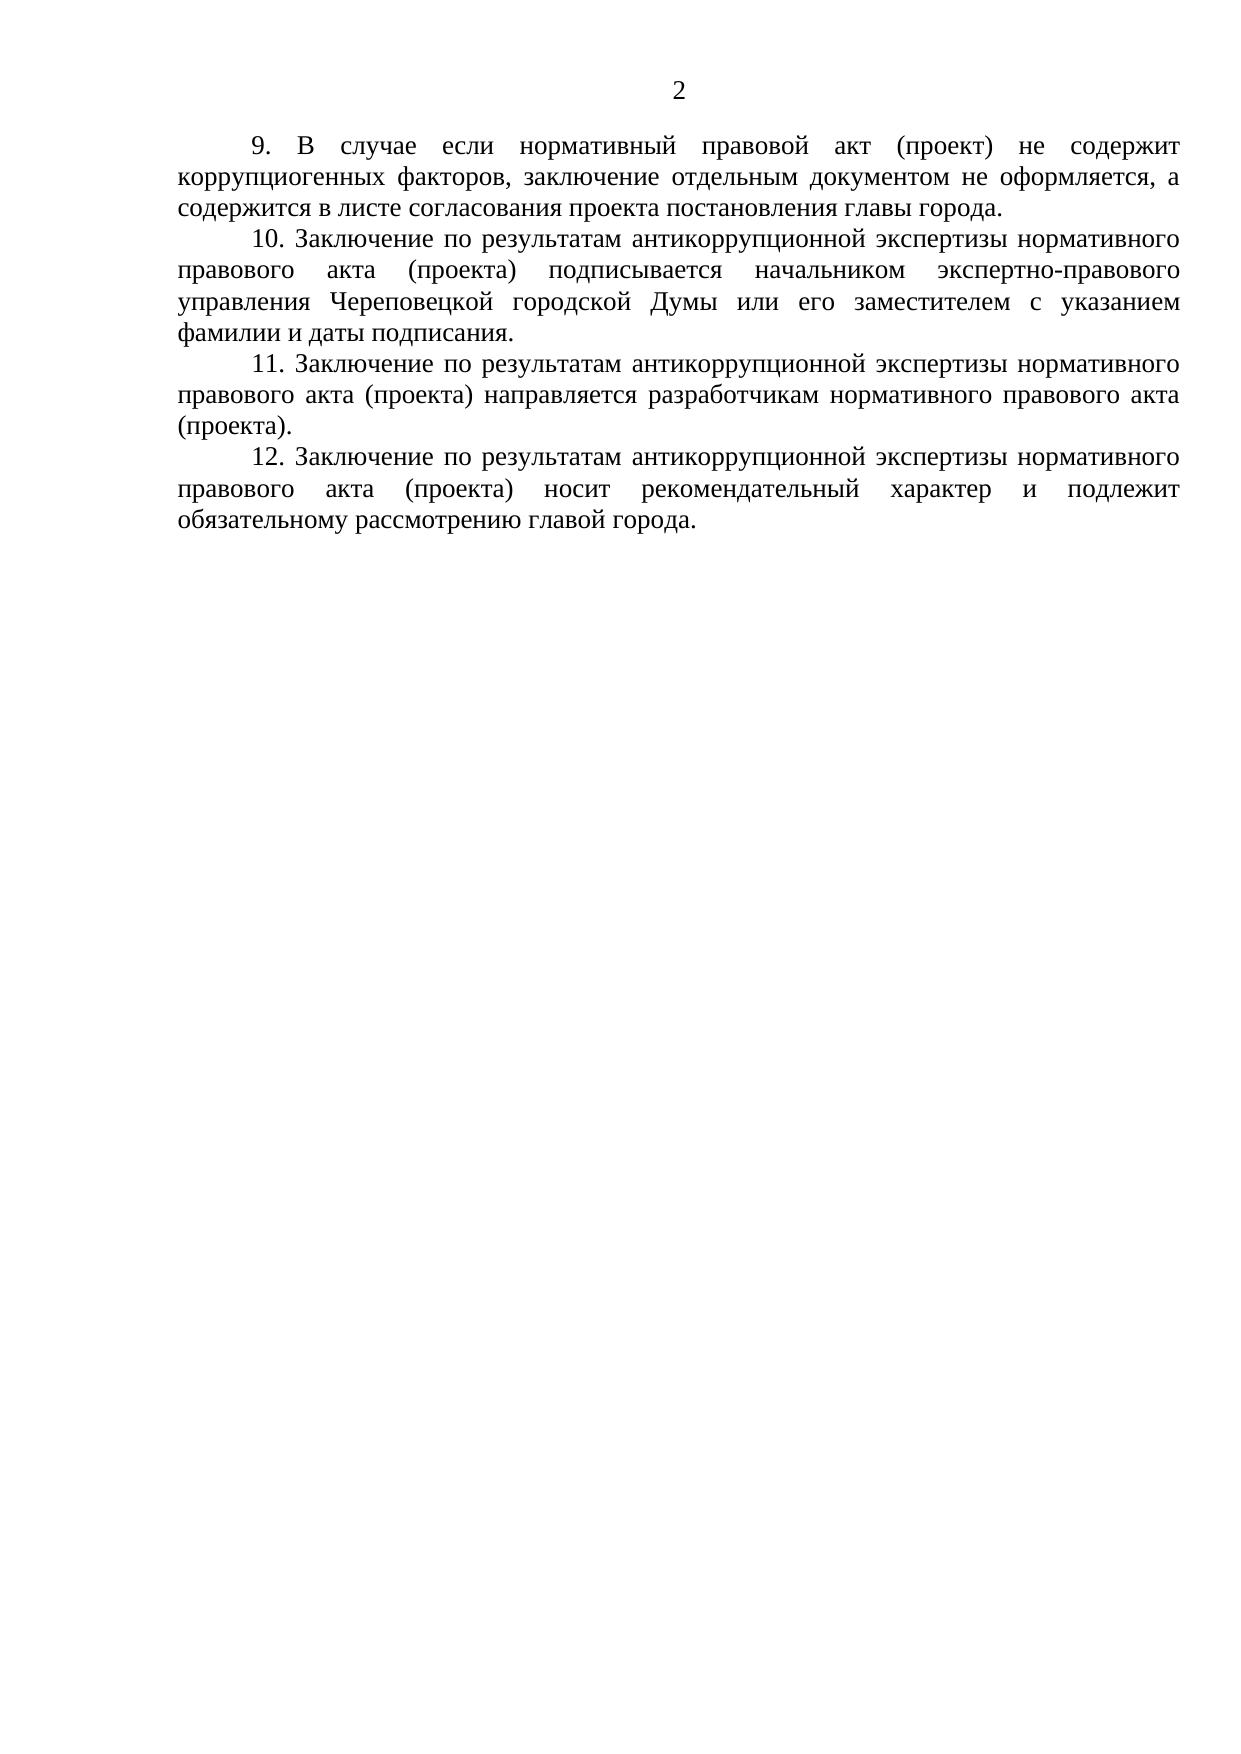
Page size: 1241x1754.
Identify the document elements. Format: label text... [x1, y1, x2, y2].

text 9. В случае если нормативный правовой акт (проект) не содержит коррупциогенных факторов, заключение отдельным документом не оформляется, а содержится в листе согласования проекта постановления главы города. [177, 129, 1181, 222]
text 12. Заключение по результатам антикоррупционной экспертизы нормативного правового акта (проекта) носит рекомендательный характер и подлежит обязательному рассмотрению главой города. [177, 441, 1181, 534]
text 10. Заключение по результатам антикоррупционной экспертизы нормативного правового акта (проекта) подписывается начальником экспертно-правового управления Череповецкой городской Думы или его заместителем с указанием фамилии и даты подписания. [177, 222, 1181, 347]
text 11. Заключение по результатам антикоррупционной экспертизы нормативного правового акта (проекта) направляется разработчикам нормативного правового акта (проекта). [177, 347, 1181, 441]
